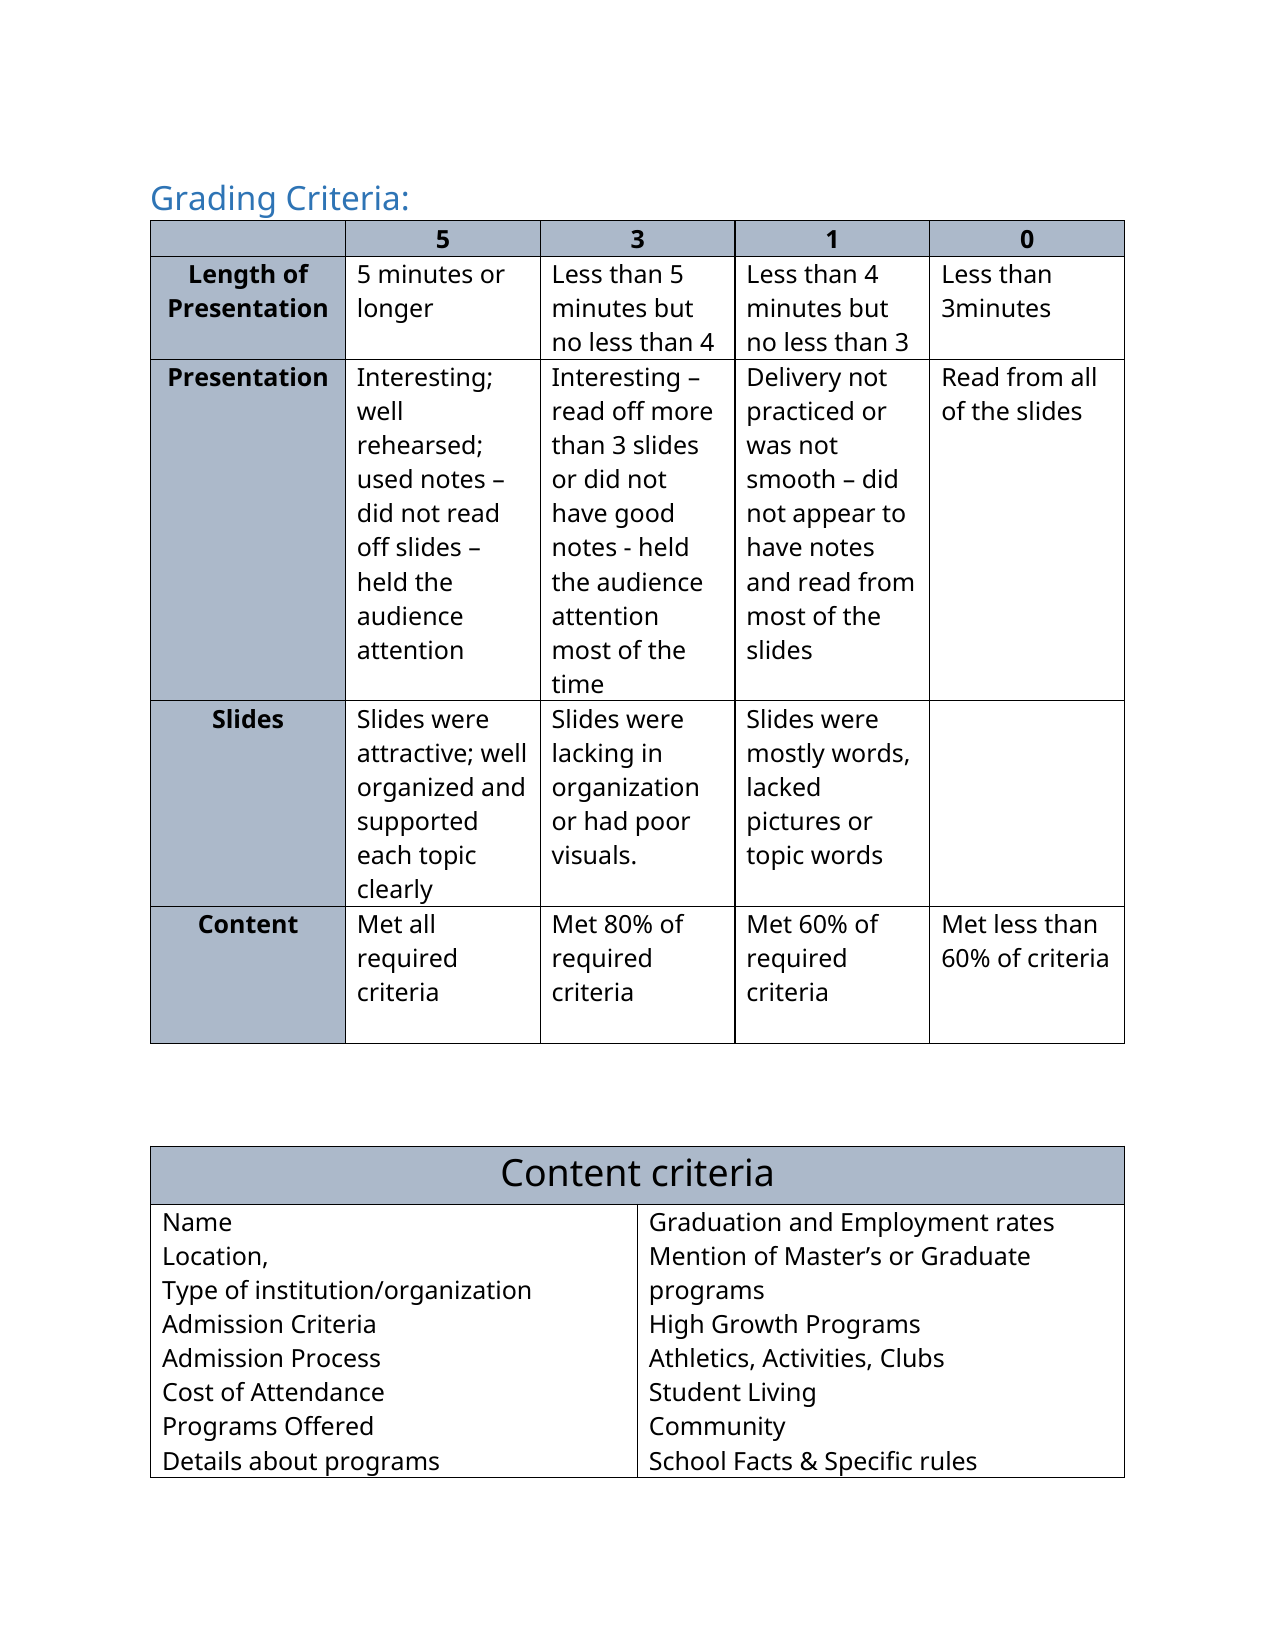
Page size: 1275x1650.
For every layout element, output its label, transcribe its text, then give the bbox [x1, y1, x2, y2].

table_cell [930, 701, 1124, 906]
table_cell Met 80% of required criteria [541, 907, 734, 1043]
table_cell Interesting; well rehearsed; used notes – did not read off slides – held the audience attention [346, 360, 540, 700]
table_header [151, 221, 345, 256]
table_cell Slides were mostly words, lacked pictures or topic words [736, 701, 929, 906]
table_cell Graduation and Employment rates Mention of Master’s or Graduate programs High Growth Programs Athletics, Activities, Clubs Student Living Community School Facts & Specific rules [638, 1205, 1124, 1477]
table_cell Content [151, 907, 345, 1043]
text Grading Criteria: [150, 175, 1125, 220]
table_header Content criteria [151, 1147, 1124, 1204]
table_cell Met all required criteria [346, 907, 540, 1043]
table_cell Presentation [151, 360, 345, 700]
table_cell Met 60% of required criteria [736, 907, 929, 1043]
table_header 3 [541, 221, 734, 256]
table_cell Slides were lacking in organization or had poor visuals. [541, 701, 734, 906]
table_cell Length of Presentation [151, 257, 345, 359]
table_cell Name Location, Type of institution/organization Admission Criteria Admission Process Cost of Attendance Programs Offered Details about programs [151, 1205, 637, 1477]
table_cell Delivery not practiced or was not smooth – did not appear to have notes and read from most of the slides [736, 360, 929, 700]
table_header 5 [346, 221, 540, 256]
table_cell Less than 5 minutes but no less than 4 [541, 257, 734, 359]
table_cell Slides [151, 701, 345, 906]
table_cell 5 minutes or longer [346, 257, 540, 359]
table_cell Less than 4 minutes but no less than 3 [736, 257, 929, 359]
table_cell Slides were attractive; well organized and supported each topic clearly [346, 701, 540, 906]
table_header 1 [736, 221, 929, 256]
table_cell Met less than 60% of criteria [930, 907, 1124, 1043]
table_cell Less than 3minutes [930, 257, 1124, 359]
table_cell Read from all of the slides [930, 360, 1124, 700]
table_header 0 [930, 221, 1124, 256]
table_cell Interesting –read off more than 3 slides or did not have good notes - held the audience attention most of the time [541, 360, 734, 700]
